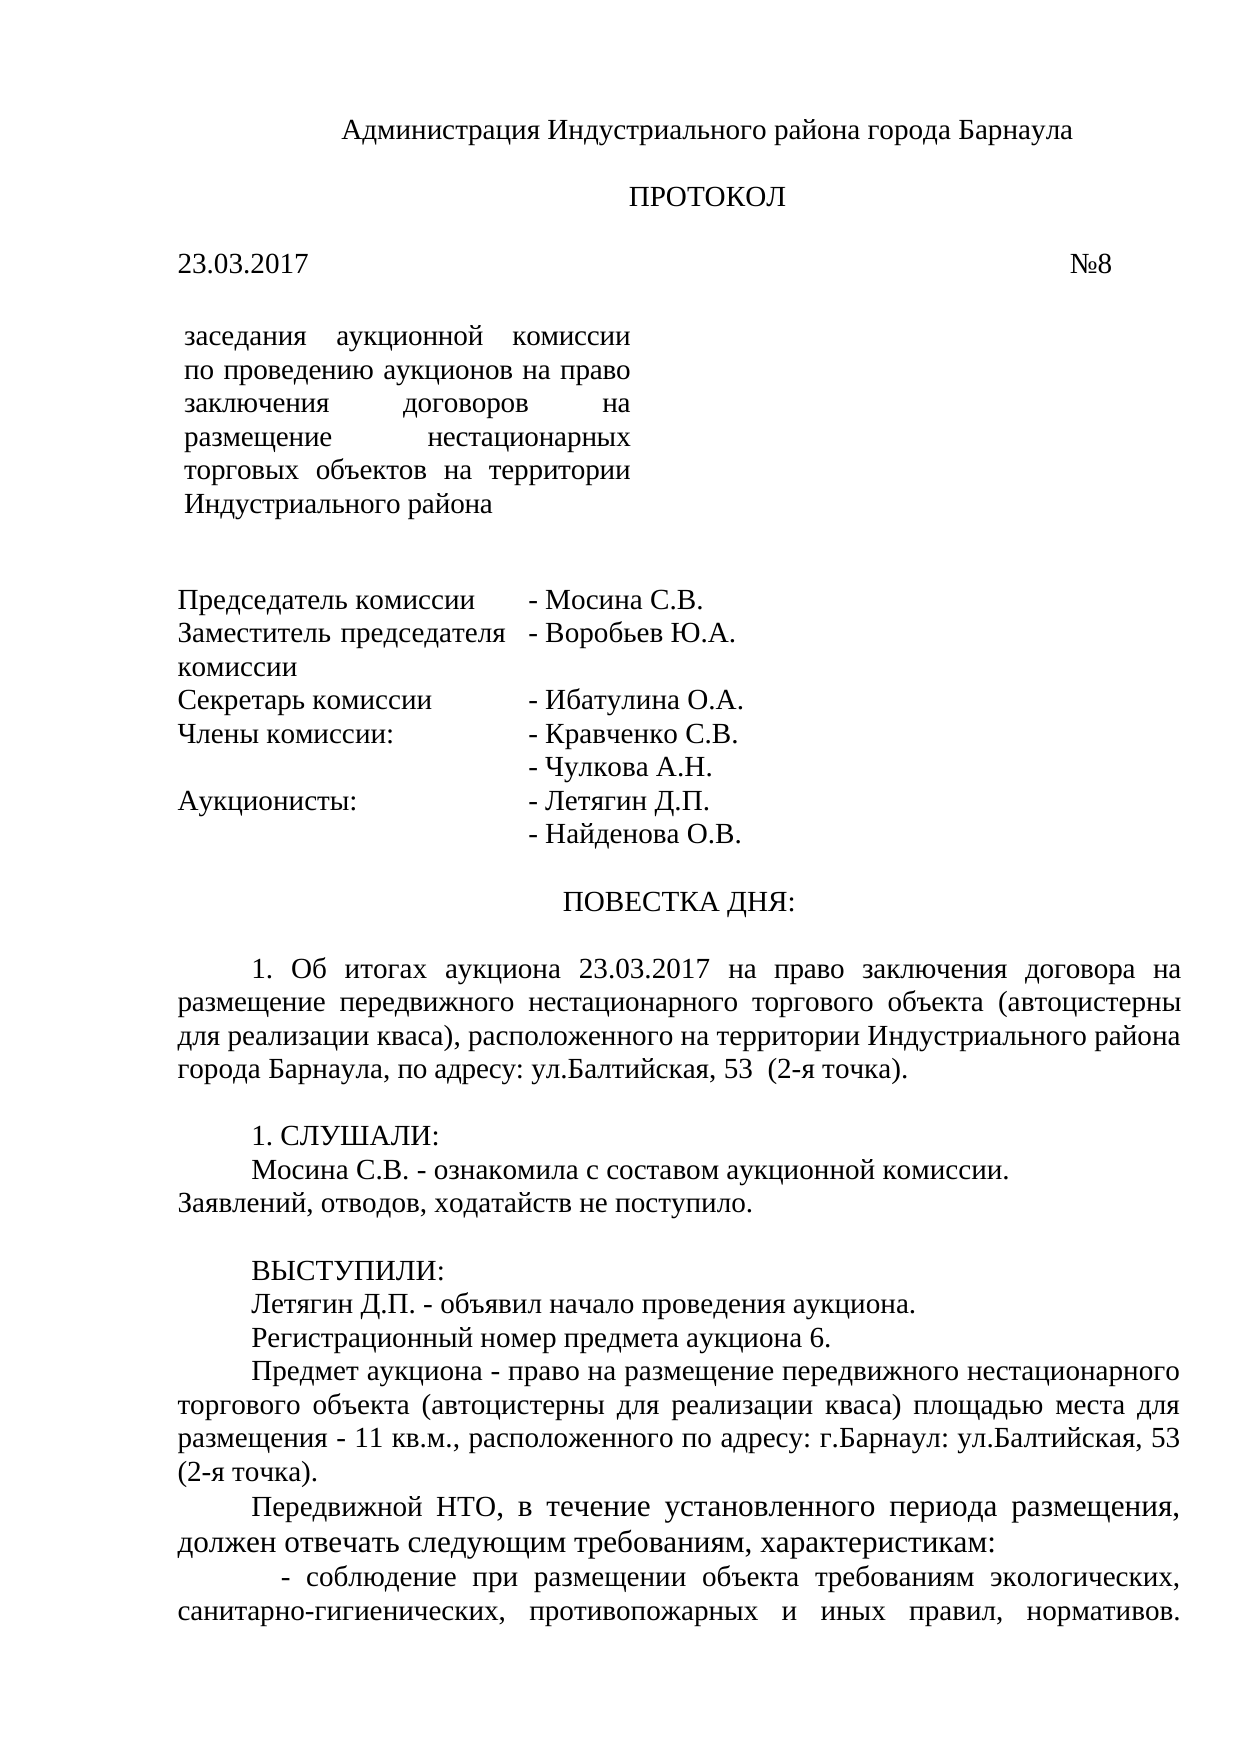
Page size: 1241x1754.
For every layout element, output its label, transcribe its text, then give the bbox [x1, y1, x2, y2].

text Мосина С.В. - ознакомила с составом аукционной комиссии. [177, 1152, 1181, 1186]
text ВЫСТУПИЛИ: [177, 1253, 1181, 1286]
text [177, 1559, 1181, 1626]
table_cell Секретарь комиссии [166, 683, 517, 716]
text 1. СЛУШАЛИ: [177, 1118, 1181, 1152]
text 23.03.2017 №8 [177, 246, 1181, 280]
text Передвижной НТО, в течение установленного периода размещения, должен отвечать следующим требованиям, характеристикам: [177, 1487, 1181, 1559]
text Летягин Д.П. - объявил начало проведения аукциона. [177, 1286, 1181, 1320]
text Заявлений, отводов, ходатайств не поступило. [177, 1186, 1181, 1219]
text ПРОТОКОЛ [177, 179, 1181, 213]
text ПОВЕСТКА ДНЯ: [177, 884, 1181, 917]
table_cell - Воробьев Ю.А. [517, 615, 1093, 682]
text Администрация Индустриального района города Барнаула [177, 112, 1181, 146]
table_cell Члены комиссии: [166, 716, 517, 783]
table_header Председатель комиссии [166, 582, 517, 615]
table_header заседания аукционной комиссии по проведению аукционов на право заключения договоров на размещение нестационарных торговых объектов на территории Индустриального района [173, 318, 642, 568]
table_cell - Ибатулина О.А. [517, 683, 1093, 716]
table_cell - Кравченко С.В. - Чулкова А.Н. [517, 716, 1093, 783]
table_cell Заместитель председателя комиссии [166, 615, 517, 682]
text 1. Об итогах аукциона 23.03.2017 на право заключения договора на размещение передвижного нестационарного торгового объекта (автоцистерны для реализации кваса), расположенного на территории Индустриального района города Барнаула, по адресу: ул.Балтийская, 53 (2-я точка). [177, 951, 1181, 1085]
table_cell Аукционисты: [166, 783, 517, 850]
text Регистрационный номер предмета аукциона 6. [177, 1320, 1181, 1353]
table_cell - Летягин Д.П. - Найденова О.В. [517, 783, 1093, 850]
table_header - Мосина С.В. [517, 582, 1093, 615]
text Предмет аукциона - право на размещение передвижного нестационарного торгового объекта (автоцистерны для реализации кваса) площадью места для размещения - 11 кв.м., расположенного по адресу: г.Барнаул: ул.Балтийская, 53 (2-я точка). [177, 1353, 1181, 1487]
